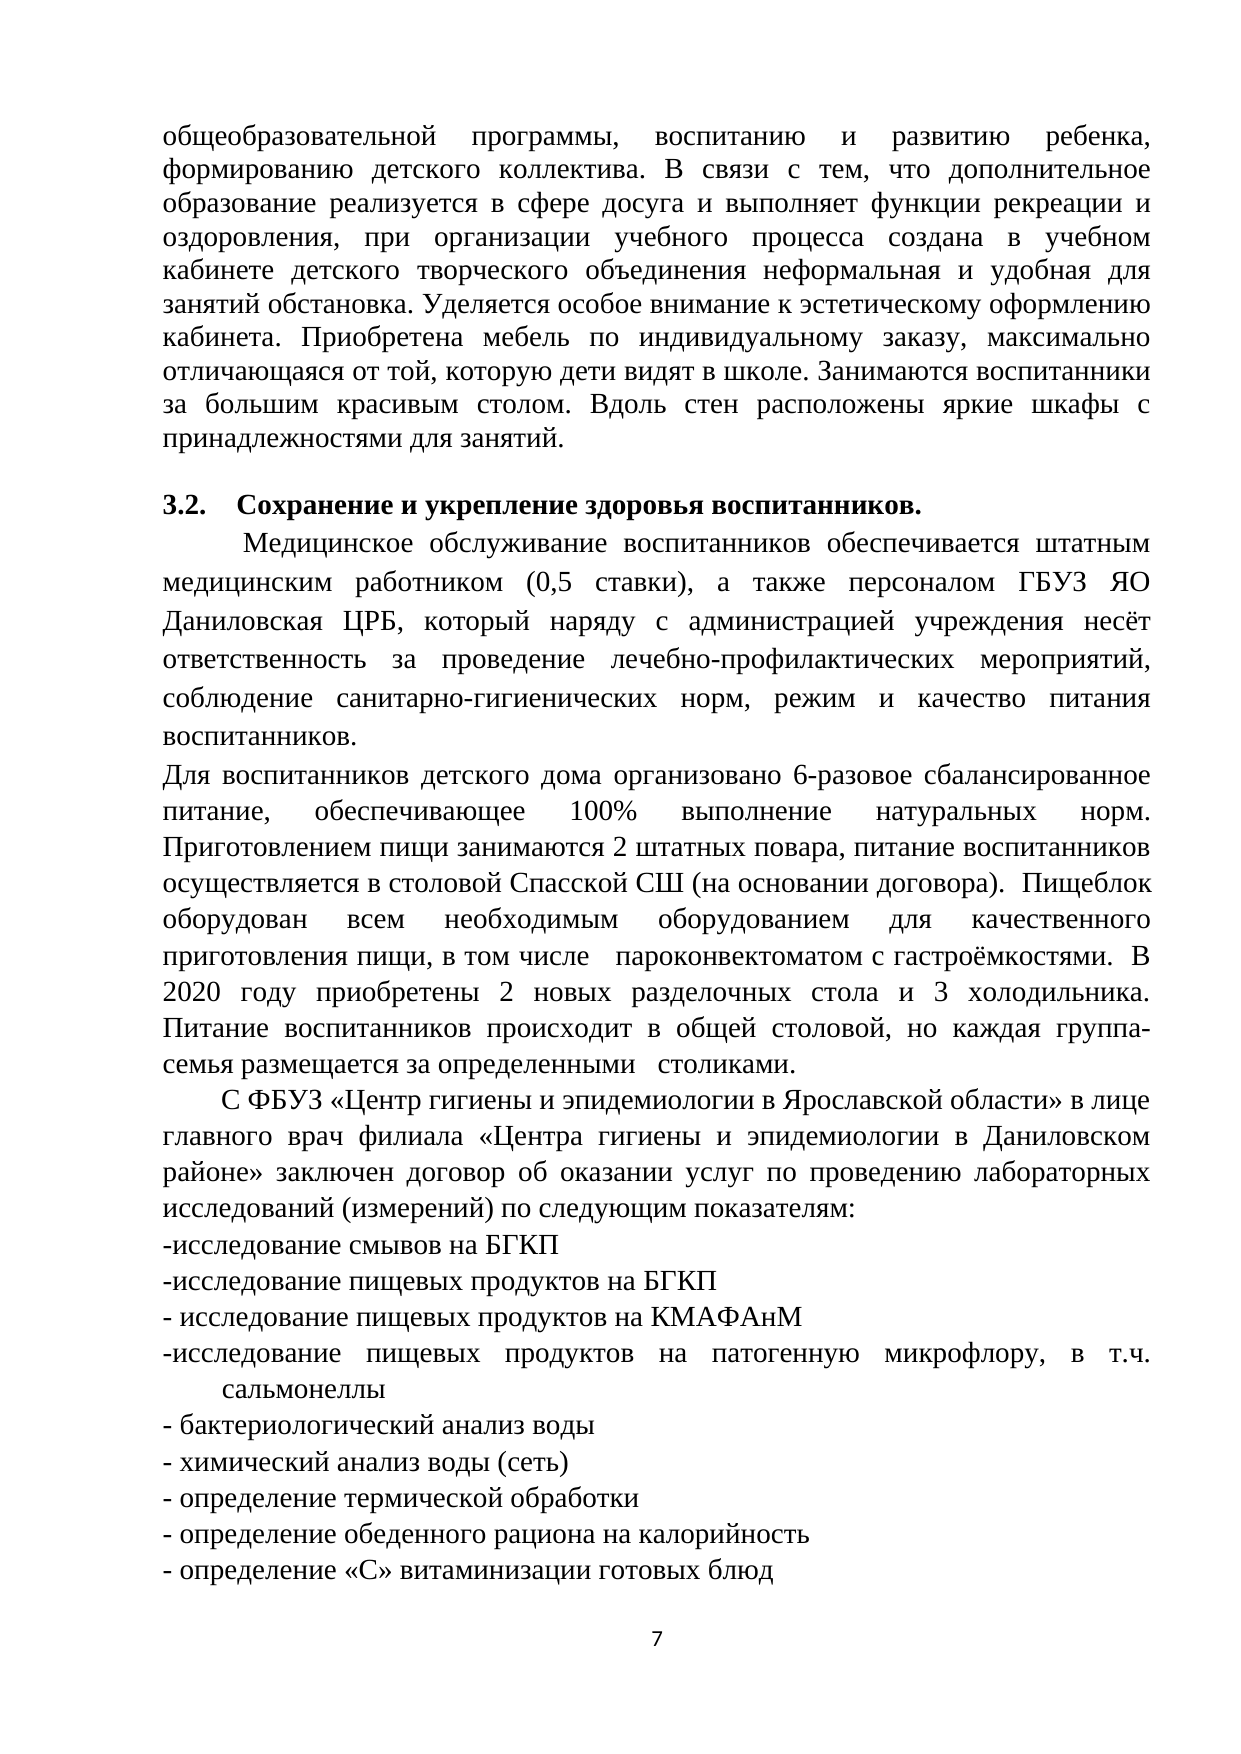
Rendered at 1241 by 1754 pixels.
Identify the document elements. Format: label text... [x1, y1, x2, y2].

list Сохранение и укрепление здоровья воспитанников. [162, 487, 1152, 521]
text С ФБУЗ «Центр гигиены и эпидемиологии в Ярославской области» в лице главного врач филиала «Центра гигиены и эпидемиологии в Даниловском районе» заключен договор об оказании услуг по проведению лабораторных исследований (измерений) по следующим показателям: [162, 1082, 1152, 1224]
text - исследование пищевых продуктов на КМАФАнМ [162, 1299, 1152, 1333]
text - определение термической обработки [162, 1480, 1152, 1513]
text -исследование пищевых продуктов на патогенную микрофлору, в т.ч. сальмонеллы [162, 1335, 1152, 1405]
text - определение «С» витаминизации готовых блюд [162, 1552, 1152, 1586]
text - бактериологический анализ воды [162, 1407, 1152, 1441]
text -исследование пищевых продуктов на БГКП [162, 1263, 1152, 1296]
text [162, 118, 1152, 453]
text -исследование смывов на БГКП [162, 1227, 1152, 1260]
text Медицинское обслуживание воспитанников обеспечивается штатным медицинским работником (0,5 ставки), а также персоналом ГБУЗ ЯО Даниловская ЦРБ, который наряду с администрацией учреждения несёт ответственность за проведение лечебно-профилактических мероприятий, соблюдение санитарно-гигиенических норм, режим и качество питания воспитанников. [162, 526, 1152, 752]
text - химический анализ воды (сеть) [162, 1444, 1152, 1477]
text - определение обеденного рациона на калорийность [162, 1516, 1152, 1549]
text Для воспитанников детского дома организовано 6-разовое сбалансированное питание, обеспечивающее 100% выполнение натуральных норм. Приготовлением пищи занимаются 2 штатных повара, питание воспитанников осуществляется в столовой Спасской СШ (на основании договора). Пищеблок оборудован всем необходимым оборудованием для качественного приготовления пищи, в том числе пароконвектоматом с гастроёмкостями. В 2020 году приобретены 2 новых разделочных стола и 3 холодильника. Питание воспитанников происходит в общей столовой, но каждая группа-семья размещается за определенными столиками. [162, 757, 1152, 1079]
